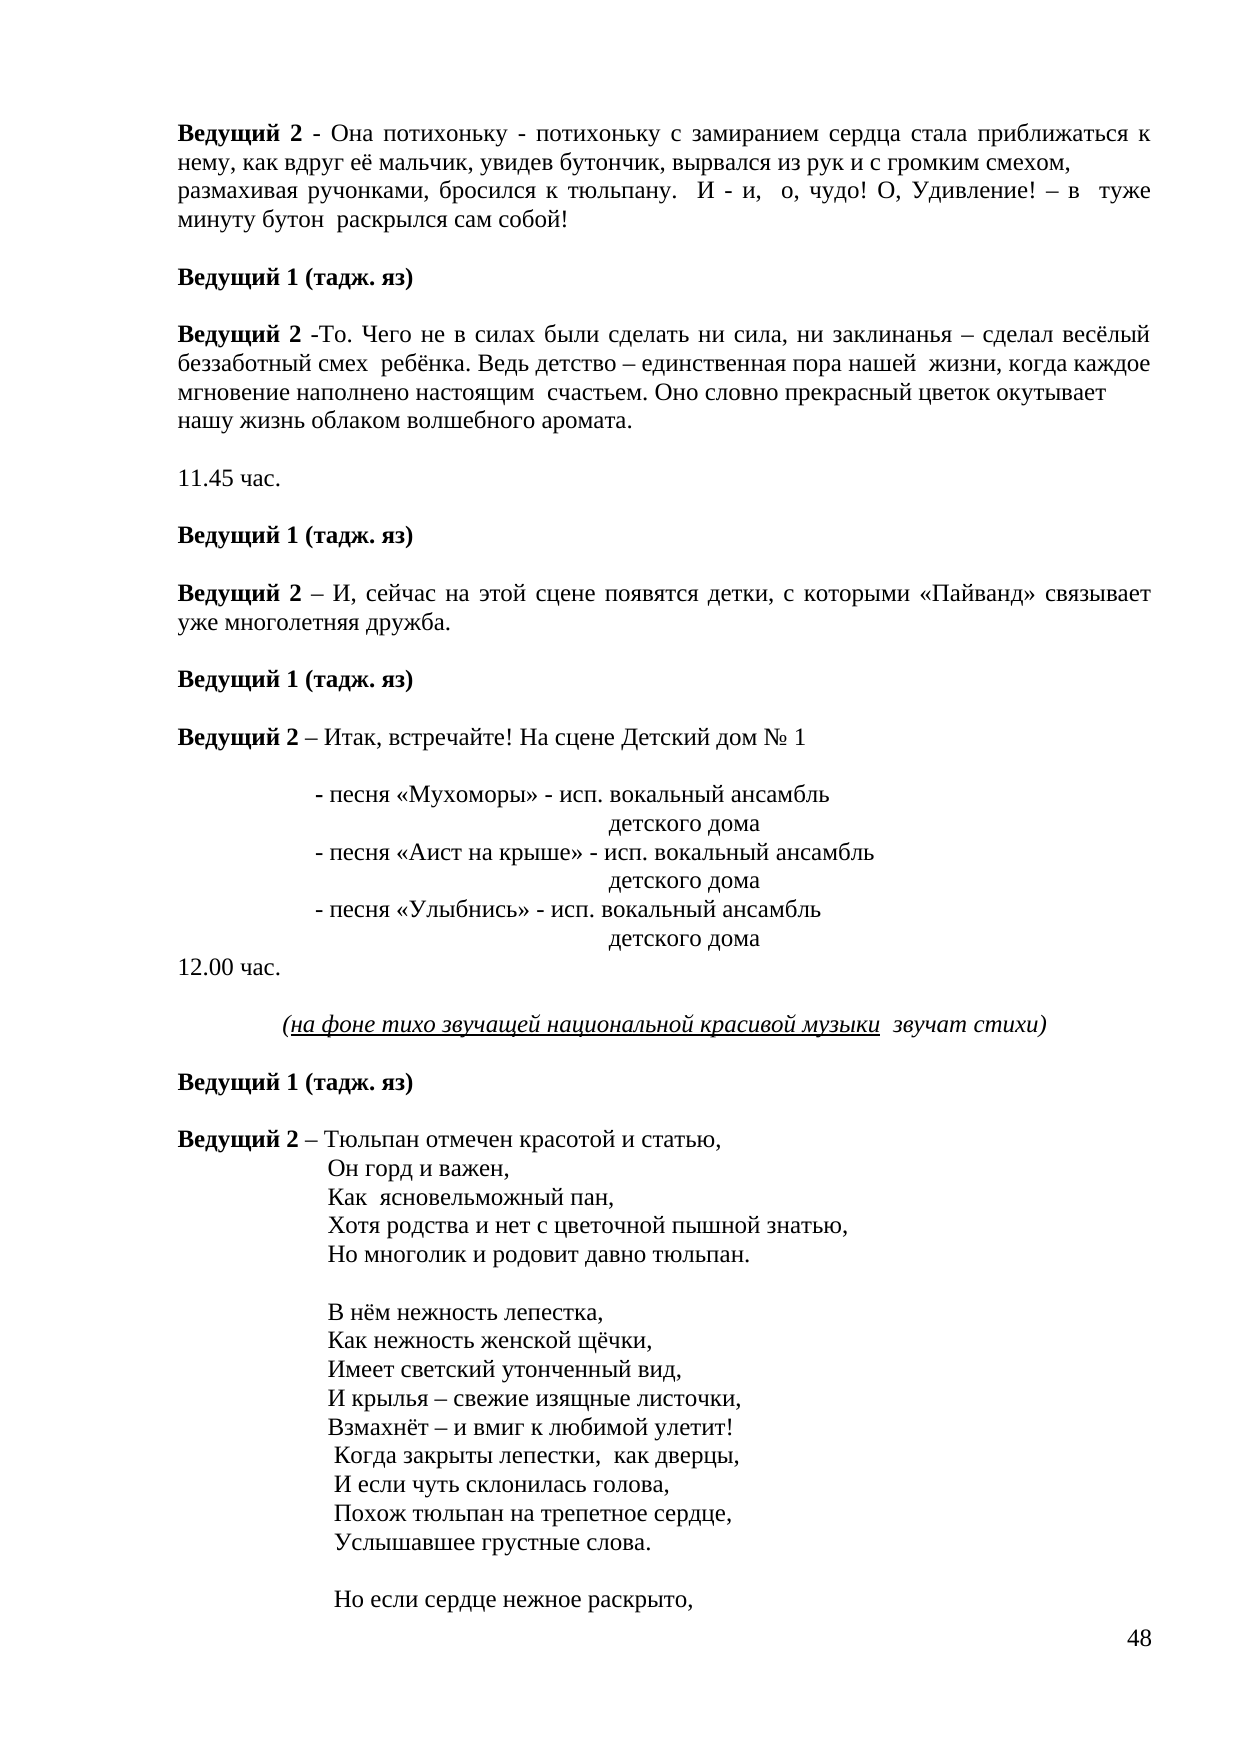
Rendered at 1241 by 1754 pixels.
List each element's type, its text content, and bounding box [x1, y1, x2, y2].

text Имеет светский утонченный вид, [177, 1354, 1152, 1383]
text Ведущий 2 – И, сейчас на этой сцене появятся детки, с которыми «Пайванд» связывает уже многолетняя дружба. [177, 578, 1152, 636]
text детского дома [177, 808, 1152, 837]
text Ведущий 1 (тадж. яз) [177, 262, 1152, 291]
text Взмахнёт – и вмиг к любимой улетит! [177, 1412, 1152, 1441]
text Ведущий 2 – Тюльпан отмечен красотой и статью, [177, 1124, 1152, 1153]
text В нём нежность лепестка, [177, 1297, 1152, 1326]
text Хотя родства и нет с цветочной пышной знатью, [177, 1211, 1152, 1239]
text (на фоне тихо звучащей национальной красивой музыки звучат стихи) [177, 1009, 1152, 1038]
text Как нежность женской щёчки, [177, 1326, 1152, 1354]
text 11.45 час. [177, 463, 1152, 492]
text Он горд и важен, [177, 1153, 1152, 1182]
text детского дома [177, 866, 1152, 894]
text нашу жизнь облаком волшебного аромата. [177, 406, 1152, 434]
text размахивая ручонками, бросился к тюльпану. И - и, о, чудо! О, Удивление! – в туже минуту бутон раскрылся сам собой! [177, 176, 1152, 233]
text Ведущий 1 (тадж. яз) [177, 521, 1152, 549]
text Как ясновельможный пан, [177, 1182, 1152, 1211]
text Ведущий 1 (тадж. яз) [177, 1067, 1152, 1096]
text - песня «Мухоморы» - исп. вокальный ансамбль [177, 779, 1152, 808]
text Но если сердце нежное раскрыто, [177, 1584, 1152, 1613]
text Похож тюльпан на трепетное сердце, [177, 1498, 1152, 1527]
text - песня «Улыбнись» - исп. вокальный ансамбль [177, 894, 1152, 923]
text И крылья – свежие изящные листочки, [177, 1383, 1152, 1412]
text - песня «Аист на крыше» - исп. вокальный ансамбль [177, 837, 1152, 866]
text детского дома [177, 923, 1152, 952]
text Но многолик и родовит давно тюльпан. [177, 1239, 1152, 1268]
text Ведущий 2 - Она потихоньку - потихоньку с замиранием сердца стала приближаться к нему, как вдруг её мальчик, увидев бутончик, вырвался из рук и с громким смехом, [177, 118, 1152, 176]
text Услышавшее грустные слова. [177, 1527, 1152, 1556]
text Ведущий 2 -То. Чего не в силах были сделать ни сила, ни заклинанья – сделал весёлый беззаботный смех ребёнка. Ведь детство – единственная пора нашей жизни, когда каждое мгновение наполнено настоящим счастьем. Оно словно прекрасный цветок окутывает [177, 319, 1152, 406]
text Ведущий 2 – Итак, встречайте! На сцене Детский дом № 1 [177, 722, 1152, 751]
text 12.00 час. [177, 952, 1152, 981]
text Ведущий 1 (тадж. яз) [177, 664, 1152, 693]
text И если чуть склонилась голова, [177, 1469, 1152, 1498]
text Когда закрыты лепестки, как дверцы, [177, 1441, 1152, 1469]
